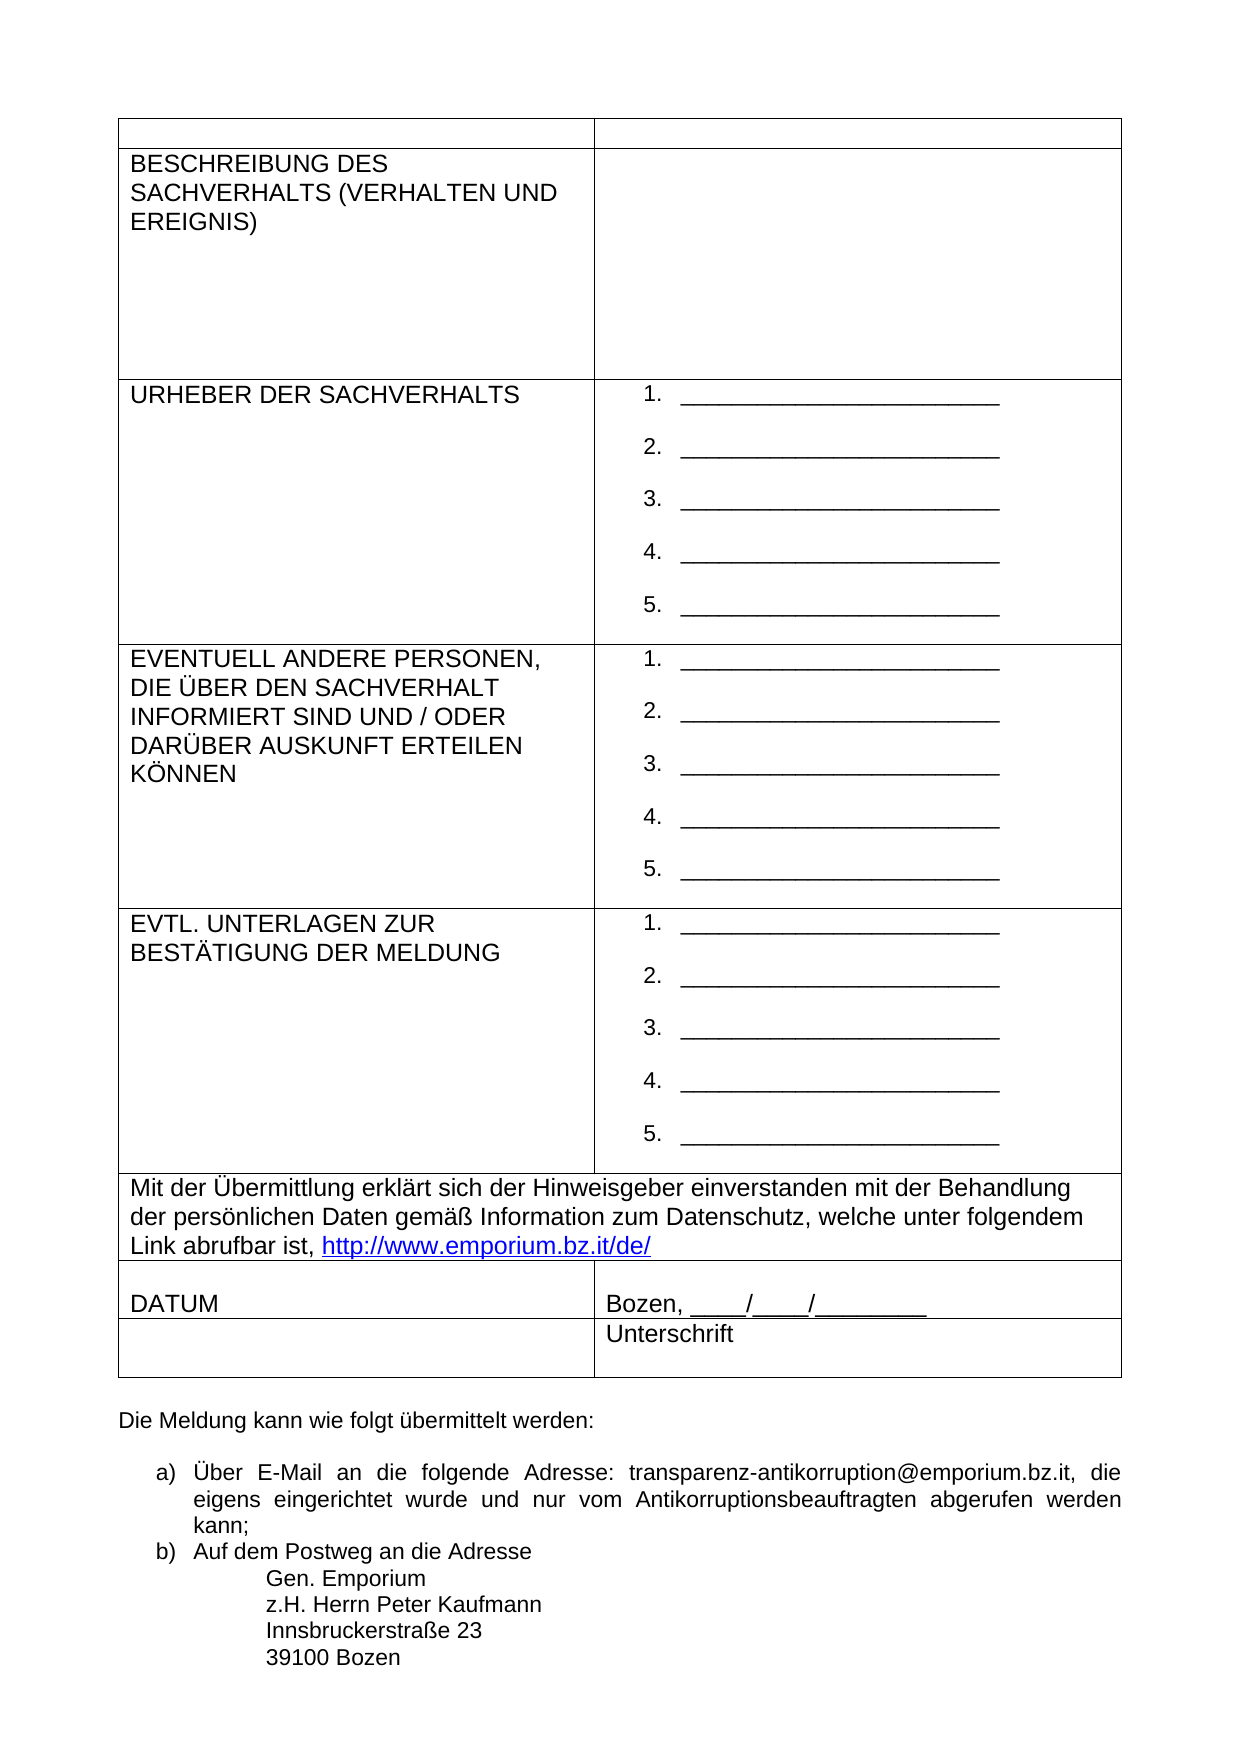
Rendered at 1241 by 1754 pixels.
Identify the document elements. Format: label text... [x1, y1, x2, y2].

table_cell _________________________ _________________________ _________________________ _________________________ _________________________ [595, 909, 1121, 1172]
list Über E-Mail an die folgende Adresse: transparenz-antikorruption@emporium.bz.it, die eigens eingerichtet wurde und nur vom Antikorruptionsbeauftragten abgerufen werden kann; [156, 1459, 1122, 1538]
table_cell Mit der Übermittlung erklärt sich der Hinweisgeber einverstanden mit der Behandlung der persönlichen Daten gemäß Information zum Datenschutz, welche unter folgendem Link abrufbar ist, http://www.emporium.bz.it/de/ [119, 1174, 1121, 1260]
text Gen. Emporium [193, 1565, 1122, 1591]
text Innsbruckerstraße 23 [193, 1617, 1122, 1644]
table_cell BESCHREIBUNG DES SACHVERHALTS (VERHALTEN UND EREIGNIS) [119, 149, 594, 379]
table_cell Bozen, ____/____/________ [595, 1261, 1121, 1318]
text z.H. Herrn Peter Kaufmann [193, 1591, 1122, 1617]
table_cell [595, 149, 1121, 379]
table_cell [119, 1319, 594, 1377]
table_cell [119, 119, 594, 148]
table_cell URHEBER DER SACHVERHALTS [119, 380, 594, 643]
text 39100 Bozen [193, 1644, 1122, 1670]
text Die Meldung kann wie folgt übermittelt werden: [118, 1407, 1122, 1433]
table_cell _________________________ _________________________ _________________________ _________________________ _________________________ [595, 380, 1121, 643]
list Auf dem Postweg an die Adresse [156, 1538, 1122, 1565]
table_cell Unterschrift [595, 1319, 1121, 1377]
table_cell EVENTUELL ANDERE PERSONEN, DIE ÜBER DEN SACHVERHALT INFORMIERT SIND UND / ODER DARÜBER AUSKUNFT ERTEILEN KÖNNEN [119, 645, 594, 908]
table_cell DATUM [119, 1261, 594, 1318]
table_cell EVTL. UNTERLAGEN ZUR BESTÄTIGUNG DER MELDUNG [119, 909, 594, 1172]
table_cell _________________________ _________________________ _________________________ _________________________ _________________________ [595, 645, 1121, 908]
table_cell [595, 119, 1121, 148]
